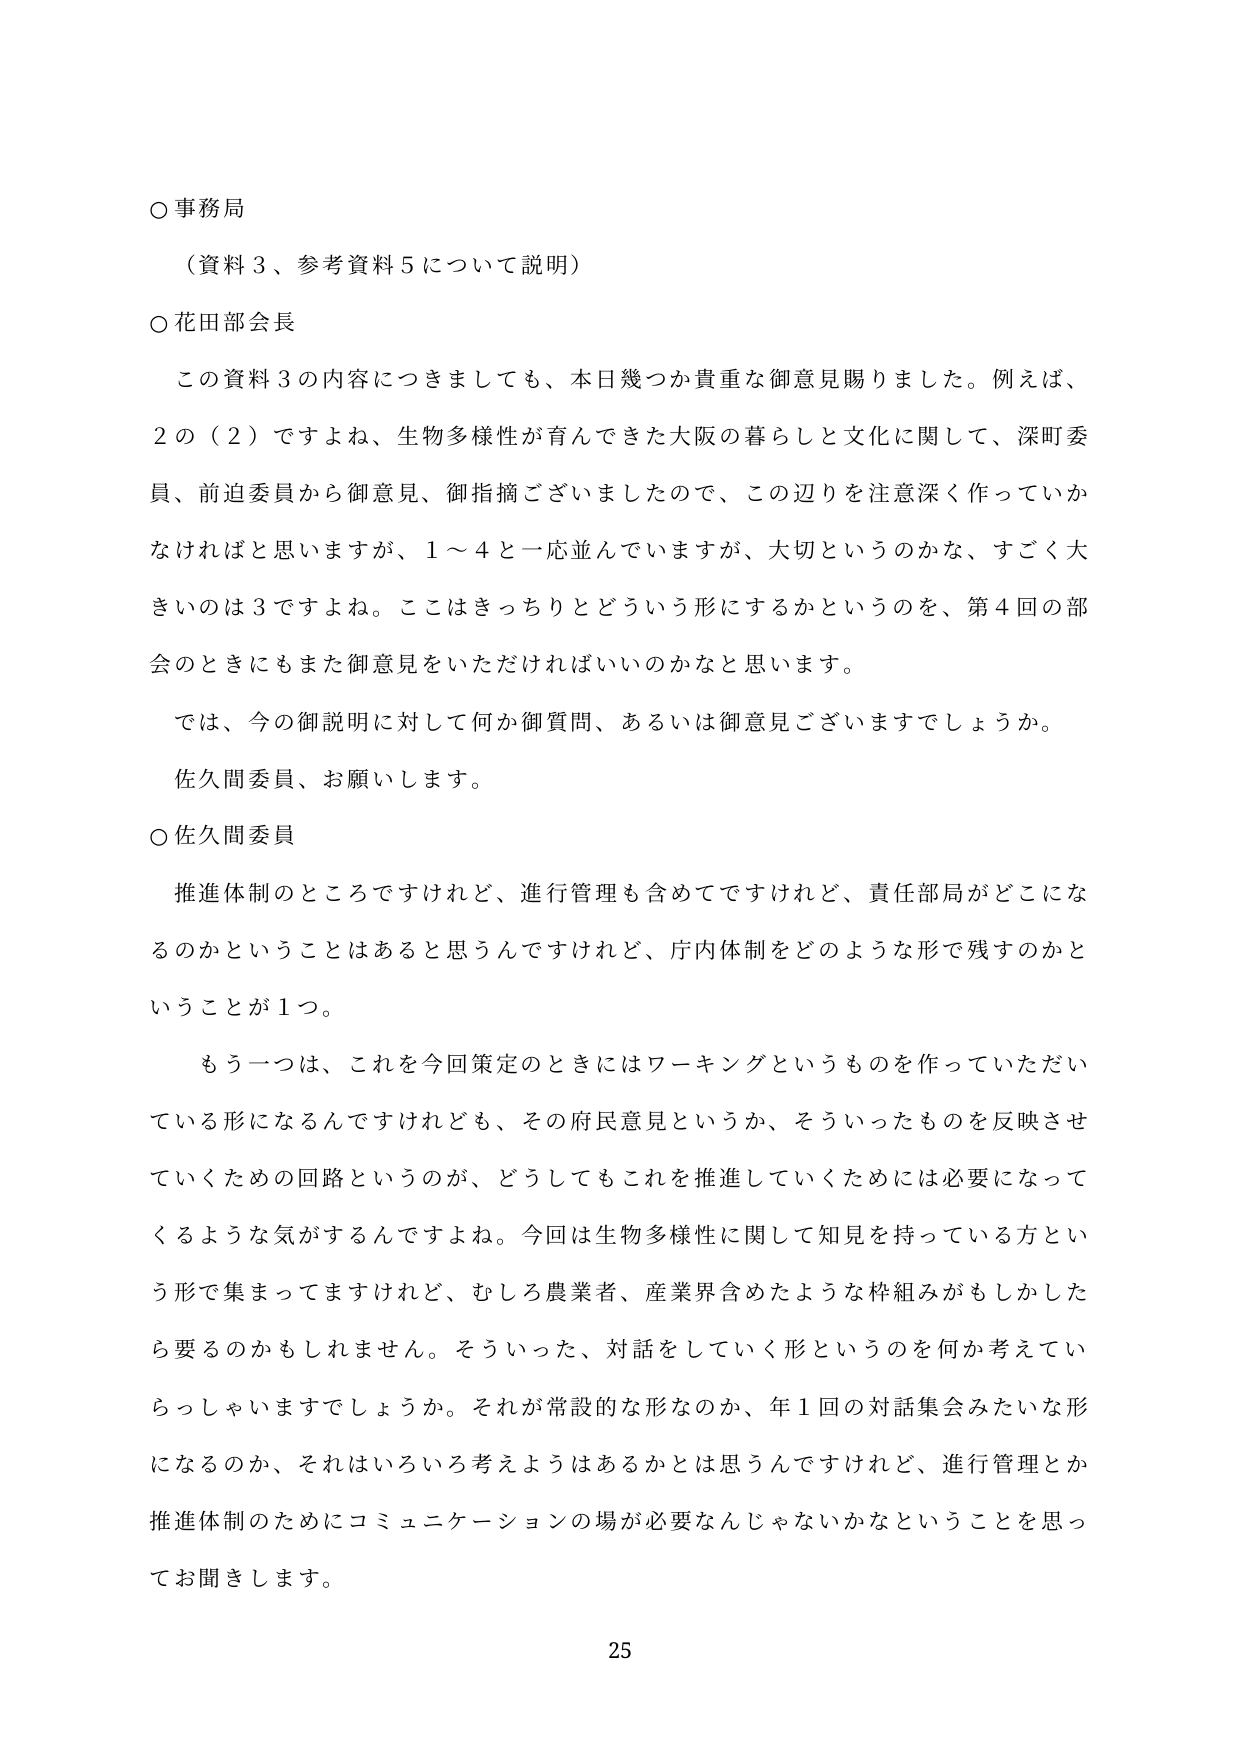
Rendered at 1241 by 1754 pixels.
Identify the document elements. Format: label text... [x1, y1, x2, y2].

text ○事務局 [149, 178, 1091, 235]
text 佐久間委員、お願いします。 [149, 749, 1091, 806]
text 推進体制のところですけれど、進行管理も含めてですけれど、責任部局がどこになるのかということはあると思うんですけれど、庁内体制をどのような形で残すのかということが１つ。 [149, 863, 1091, 1034]
text ○花田部会長 [149, 292, 1091, 349]
text ○佐久間委員 [149, 806, 1091, 863]
text もう一つは、これを今回策定のときにはワーキングというものを作っていただいている形になるんですけれども、その府民意見というか、そういったものを反映させていくための回路というのが、どうしてもこれを推進していくためには必要になってくるような気がするんですよね。今回は生物多様性に関して知見を持っている方という形で集まってますけれど、むしろ農業者、産業界含めたような枠組みがもしかしたら要るのかもしれません。そういった、対話をしていく形というのを何か考えていらっしゃいますでしょうか。それが常設的な形なのか、年１回の対話集会みたいな形になるのか、それはいろいろ考えようはあるかとは思うんですけれど、進行管理とか推進体制のためにコミュニケーションの場が必要なんじゃないかなということを思ってお聞きします。 [149, 1034, 1091, 1605]
text では、今の御説明に対して何か御質問、あるいは御意見ございますでしょうか。 [149, 692, 1091, 749]
text （資料３、参考資料５について説明） [149, 235, 1091, 292]
text この資料３の内容につきましても、本日幾つか貴重な御意見賜りました。例えば、２の（２）ですよね、生物多様性が育んできた大阪の暮らしと文化に関して、深町委員、前迫委員から御意見、御指摘ございましたので、この辺りを注意深く作っていかなければと思いますが、１～４と一応並んでいますが、大切というのかな、すごく大きいのは３ですよね。ここはきっちりとどういう形にするかというのを、第４回の部会のときにもまた御意見をいただければいいのかなと思います。 [149, 349, 1091, 692]
